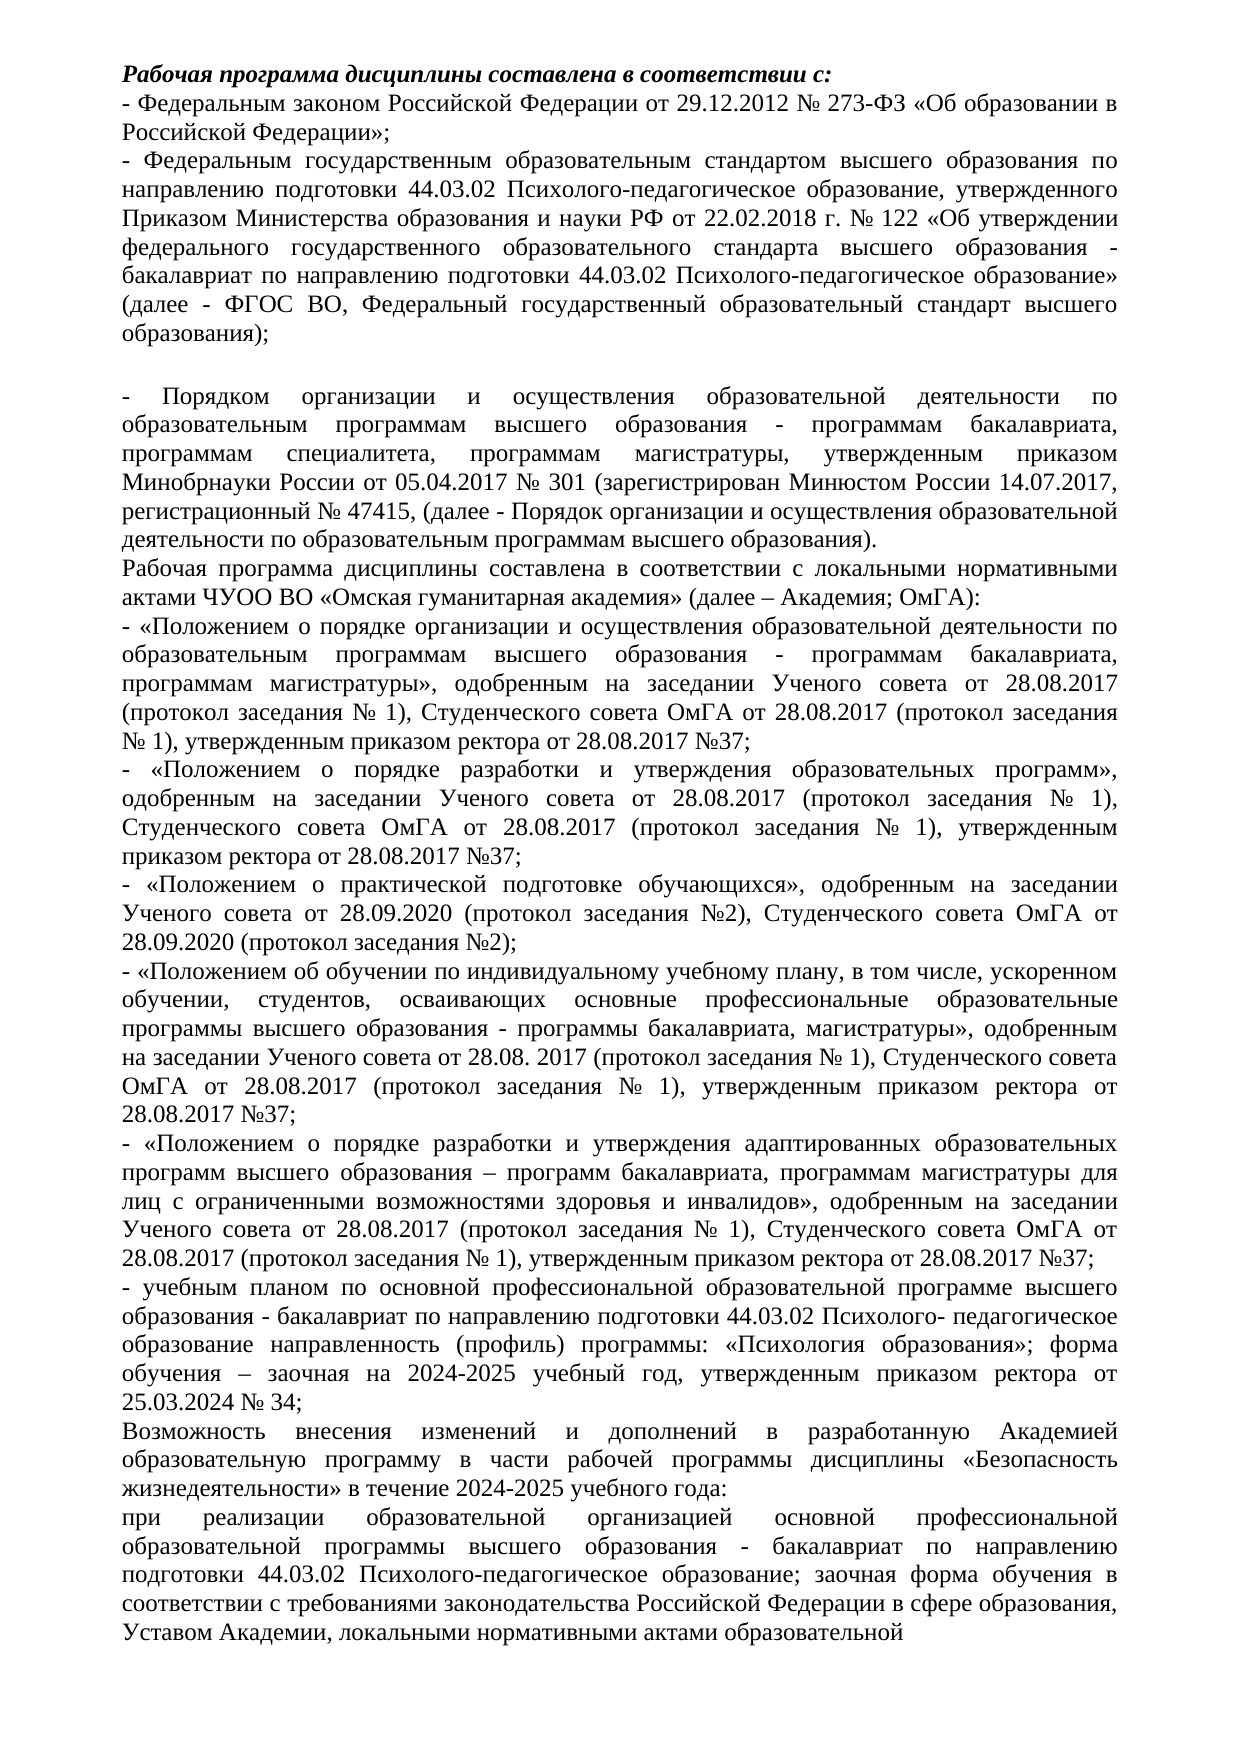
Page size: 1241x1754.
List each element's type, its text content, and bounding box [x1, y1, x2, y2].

table_cell - Федеральным законом Российской Федерации от 29.12.2012 № 273-ФЗ «Об образовании в Российской Федерации»; - Федеральным государственным образовательным стандартом высшего образования по направлению подготовки 44.03.02 Психолого-педагогическое образование, утвержденного Приказом Министерства образования и науки РФ от 22.02.2018 г. № 122 «Об утверждении федерального государственного образовательного стандарта высшего образования - бакалавриат по направлению подготовки 44.03.02 Психолого-педагогическое образование» (далее - ФГОС ВО, Федеральный государственный образовательный стандарт высшего образования); - Порядком организации и осуществления образовательной деятельности по образовательным программам высшего образования - программам бакалавриата, программам специалитета, программам магистратуры, утвержденным приказом Минобрнауки России от 05.04.2017 № 301 (зарегистрирован Минюстом России 14.07.2017, регистрационный № 47415, (далее - Порядок организации и осуществления образовательной деятельности по образовательным программам высшего образования). Рабочая программа дисциплины составлена в соответствии с локальными нормативными актами ЧУОО ВО «Омская гуманитарная академия» (далее – Академия; ОмГА): - «Положением о порядке организации и осуществления образовательной деятельности по образовательным программам высшего образования - программам бакалавриата, программам магистратуры», одобренным на заседании Ученого совета от 28.08.2017 (протокол заседания № 1), Студенческого совета ОмГА от 28.08.2017 (протокол заседания № 1), утвержденным приказом ректора от 28.08.2017 №37; - «Положением о порядке разработки и утверждения образовательных программ», одобренным на заседании Ученого совета от 28.08.2017 (протокол заседания № 1), Студенческого совета ОмГА от 28.08.2017 (протокол заседания № 1), утвержденным приказом ректора от 28.08.2017 №37; - «Положением о практической подготовке обучающихся», одобренным на заседании Ученого совета от 28.09.2020 (протокол заседания №2), Студенческого совета ОмГА от 28.09.2020 (протокол заседания №2); - «Положением об обучении по индивидуальному учебному плану, в том числе, ускоренном обучении, студентов, осваивающих основные профессиональные образовательные программы высшего образования - программы бакалавриата, магистратуры», одобренным на заседании Ученого совета от 28.08. 2017 (протокол заседания № 1), Студенческого совета ОмГА от 28.08.2017 (протокол заседания № 1), утвержденным приказом ректора от 28.08.2017 №37; - «Положением о порядке разработки и утверждения адаптированных образовательных программ высшего образования – программ бакалавриата, программам магистратуры для лиц с ограниченными возможностями здоровья и инвалидов», одобренным на заседании Ученого совета от 28.08.2017 (протокол заседания № 1), Студенческого совета ОмГА от 28.08.2017 (протокол заседания № 1), утвержденным приказом ректора от 28.08.2017 №37; - учебным планом по основной профессиональной образовательной программе высшего образования - бакалавриат по направлению подготовки 44.03.02 Психолого- педагогическое образование направленность (профиль) программы: «Психология образования»; форма обучения – заочная на 2024-2025 учебный год, утвержденным приказом ректора от 25.03.2024 № 34; Возможность внесения изменений и дополнений в разработанную Академией образовательную программу в части рабочей программы дисциплины «Безопасность жизнедеятельности» в течение 2024-2025 учебного года: при реализации образовательной организацией основной профессиональной образовательной программы высшего образования - бакалавриат по направлению подготовки 44.03.02 Психолого-педагогическое образование; заочная форма обучения в соответствии с требованиями законодательства Российской Федерации в сфере образования, Уставом Академии, локальными нормативными актами образовательной [118, 88, 1122, 1662]
table_header Рабочая программа дисциплины составлена в соответствии с: [118, 59, 1122, 88]
